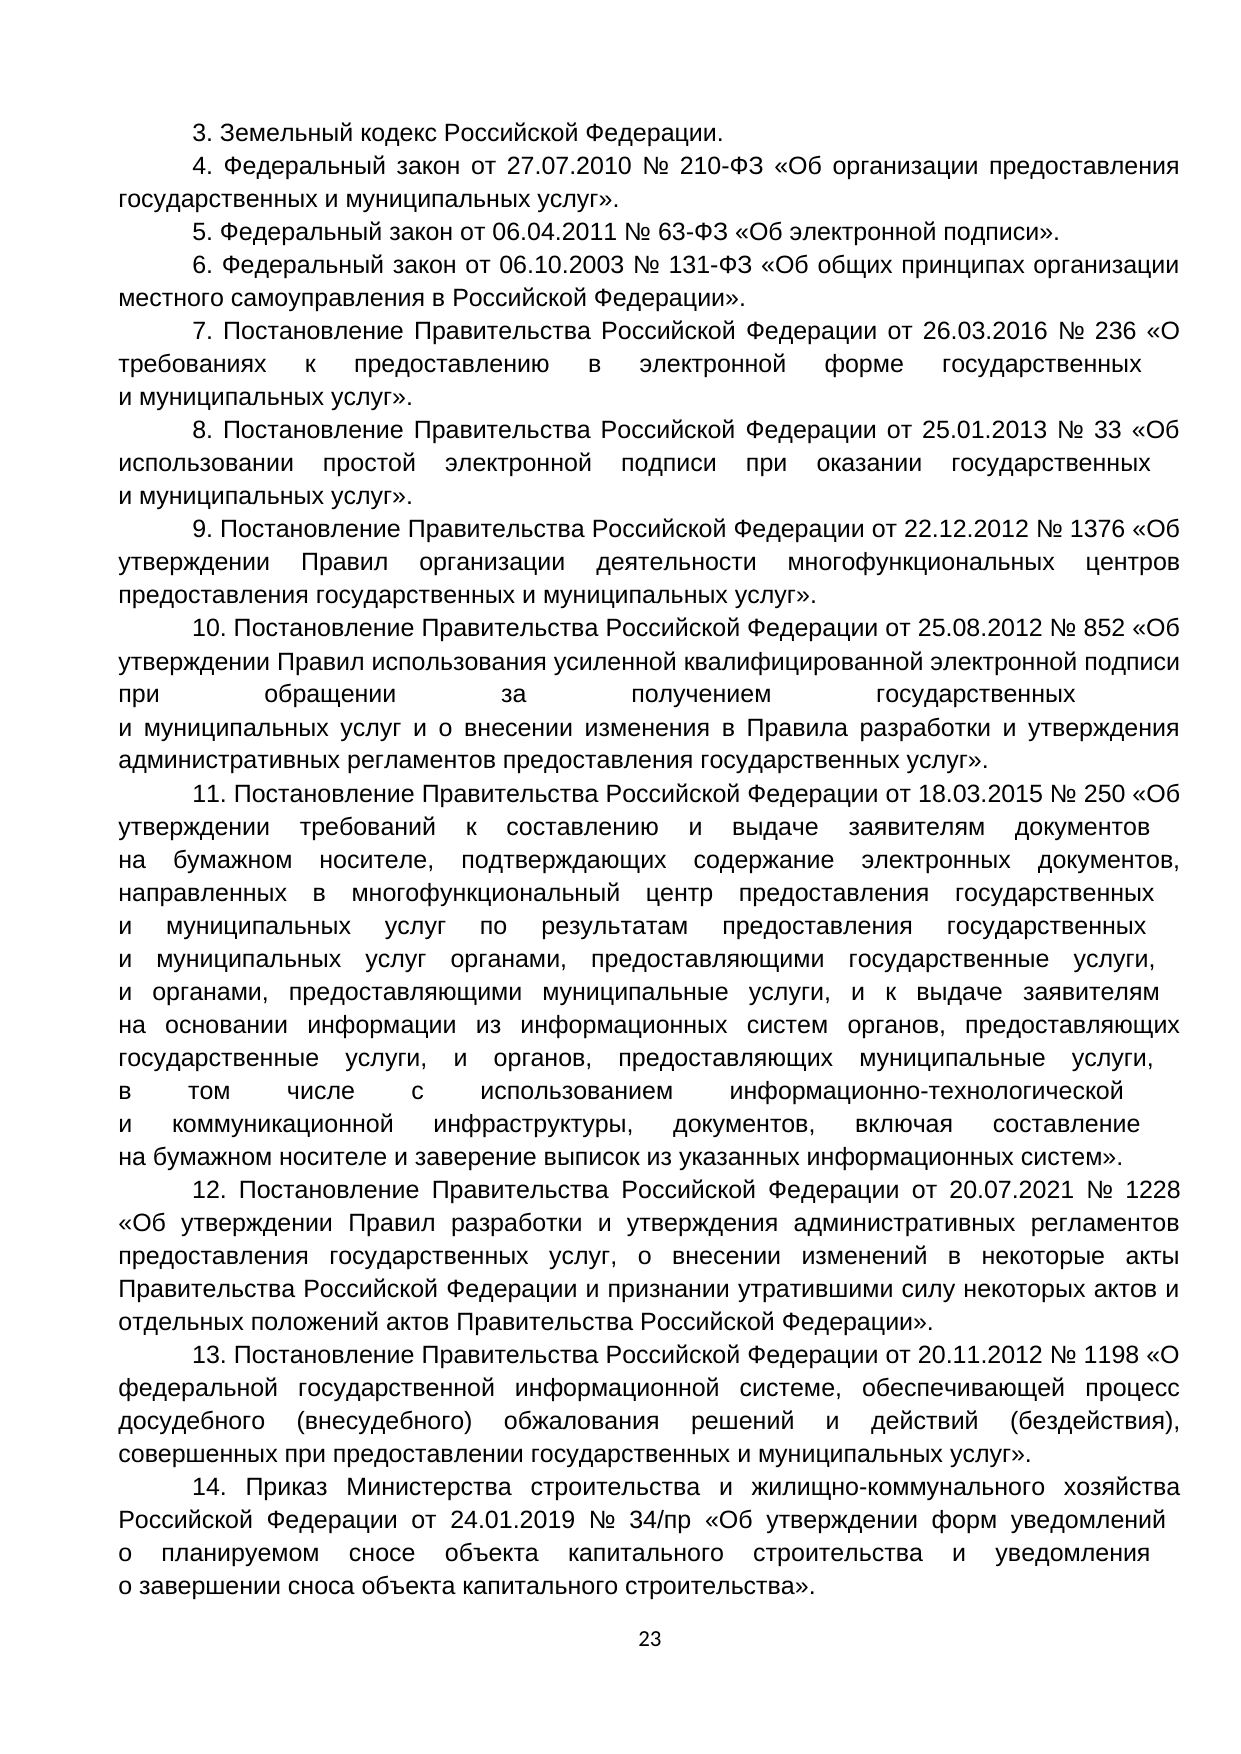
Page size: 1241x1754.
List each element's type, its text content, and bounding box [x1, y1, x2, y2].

text 11. Постановление Правительства Российской Федерации от 18.03.2015 № 250 «Об утверждении требований к составлению и выдаче заявителям документов на бумажном носителе, подтверждающих содержание электронных документов, направленных в многофункциональный центр предоставления государственных и муниципальных услуг по результатам предоставления государственных и муниципальных услуг органами, предоставляющими государственные услуги, и органами, предоставляющими муниципальные услуги, и к выдаче заявителям на основании информации из информационных систем органов, предоставляющих государственные услуги, и органов, предоставляющих муниципальные услуги, в том числе с использованием информационно-технологической и коммуникационной инфраструктуры, документов, включая составление на бумажном носителе и заверение выписок из указанных информационных систем». [118, 778, 1181, 1171]
text 6. Федеральный закон от 06.10.2003 № 131-ФЗ «Об общих принципах организации местного самоуправления в Российской Федерации». [118, 250, 1181, 312]
text 3. Земельный кодекс Российской Федерации. [192, 118, 1181, 147]
list 7. Постановление Правительства Российской Федерации от 26.03.2016 № 236 «О требованиях к предоставлению в электронной форме государственных и муниципальных услуг». [118, 316, 1181, 411]
text 12. Постановление Правительства Российской Федерации от 20.07.2021 № 1228 «Об утверждении Правил разработки и утверждения административных регламентов предоставления государственных услуг, о внесении изменений в некоторые акты Правительства Российской Федерации и признании утратившими силу некоторых актов и отдельных положений актов Правительства Российской Федерации». [118, 1175, 1181, 1336]
text 4. Федеральный закон от 27.07.2010 № 210-ФЗ «Об организации предоставления государственных и муниципальных услуг». [118, 151, 1181, 213]
list 10. Постановление Правительства Российской Федерации от 25.08.2012 № 852 «Об утверждении Правил использования усиленной квалифицированной электронной подписи при обращении за получением государственных и муниципальных услуг и о внесении изменения в Правила разработки и утверждения административных регламентов предоставления государственных услуг». [118, 613, 1181, 774]
text 13. Постановление Правительства Российской Федерации от 20.11.2012 № 1198 «О федеральной государственной информационной системе, обеспечивающей процесс досудебного (внесудебного) обжалования решений и действий (бездействия), совершенных при предоставлении государственных и муниципальных услуг». [118, 1340, 1181, 1468]
text 14. Приказ Министерства строительства и жилищно-коммунального хозяйства Российской Федерации от 24.01.2019 № 34/пр «Об утверждении форм уведомлений о планируемом сносе объекта капитального строительства и уведомления о завершении сноса объекта капитального строительства». [118, 1472, 1181, 1600]
text 5. Федеральный закон от 06.04.2011 № 63-ФЗ «Об электронной подписи». [118, 217, 1181, 246]
list 9. Постановление Правительства Российской Федерации от 22.12.2012 № 1376 «Об утверждении Правил организации деятельности многофункциональных центров предоставления государственных и муниципальных услуг». [118, 514, 1181, 609]
list 8. Постановление Правительства Российской Федерации от 25.01.2013 № 33 «Об использовании простой электронной подписи при оказании государственных и муниципальных услуг». [118, 415, 1181, 510]
